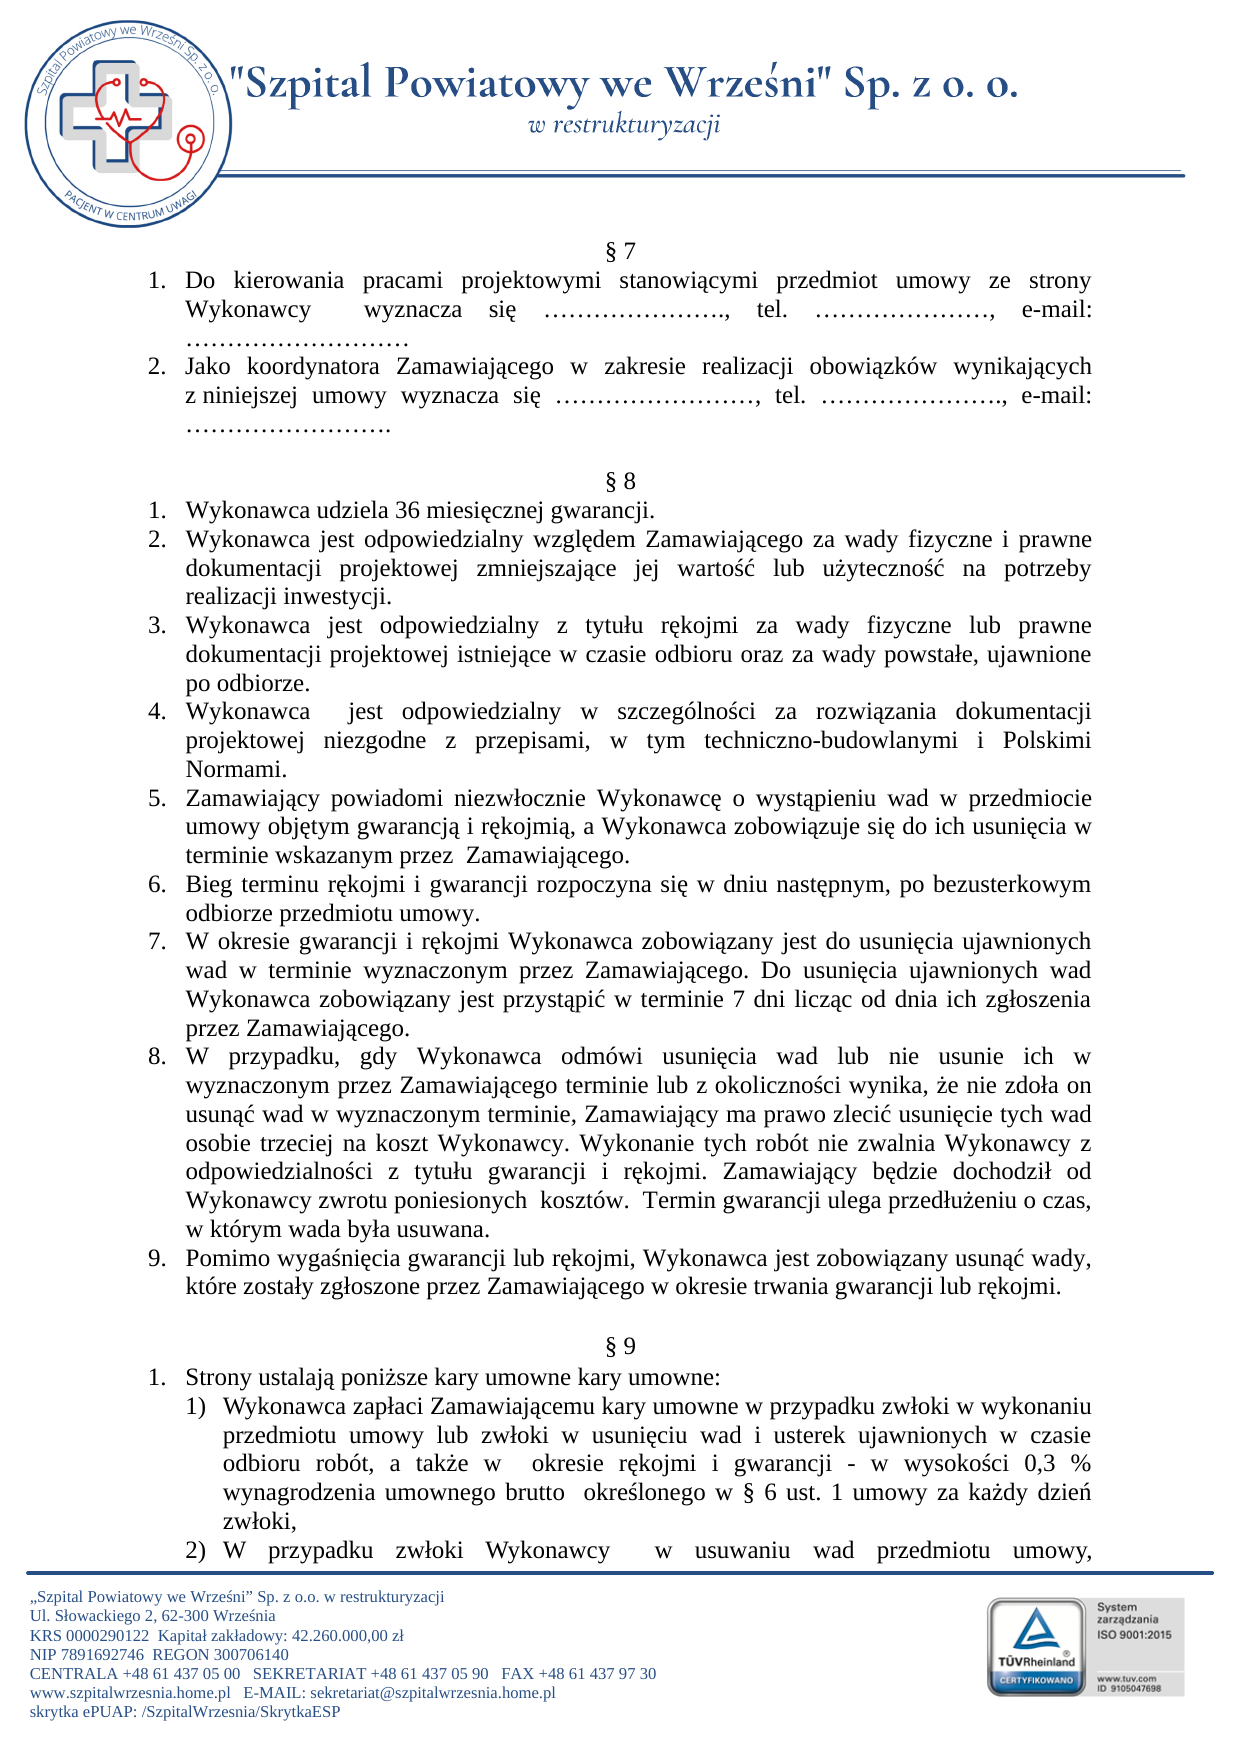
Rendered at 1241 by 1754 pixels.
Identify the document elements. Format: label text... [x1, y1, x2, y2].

text § 9 [148, 1331, 1093, 1360]
list Wykonawca udziela 36 miesięcznej gwarancji. [148, 495, 1093, 524]
list Wykonawca jest odpowiedzialny z tytułu rękojmi za wady fizyczne lub prawne dokumentacji projektowej istniejące w czasie odbioru oraz za wady powstałe, ujawnione po odbiorze. [148, 610, 1093, 696]
picture [1, 13, 1241, 236]
list W przypadku, gdy Wykonawca odmówi usunięcia wad lub nie usunie ich w wyznaczonym przez Zamawiającego terminie lub z okoliczności wynika, że nie zdoła on usunąć wad w wyznaczonym terminie, Zamawiający ma prawo zlecić usunięcie tych wad osobie trzeciej na koszt Wykonawcy. Wykonanie tych robót nie zwalnia Wykonawcy z odpowiedzialności z tytułu gwarancji i rękojmi. Zamawiający będzie dochodził od Wykonawcy zwrotu poniesionych kosztów. Termin gwarancji ulega przedłużeniu o czas, w którym wada była usuwana. [148, 1041, 1093, 1243]
list Jako koordynatora Zamawiającego w zakresie realizacji obowiązków wynikających z niniejszej umowy wyznacza się ……………………, tel. …………………., e-mail: ……………………. [148, 351, 1093, 438]
text § 8 [148, 466, 1093, 495]
picture [981, 1593, 1192, 1705]
text § 7 [148, 236, 1093, 265]
list Pomimo wygaśnięcia gwarancji lub rękojmi, Wykonawca jest zobowiązany usunąć wady, które zostały zgłoszone przez Zamawiającego w okresie trwania gwarancji lub rękojmi. [148, 1243, 1093, 1300]
list Bieg terminu rękojmi i gwarancji rozpoczyna się w dniu następnym, po bezusterkowym odbiorze przedmiotu umowy. [148, 869, 1093, 926]
list Wykonawca jest odpowiedzialny względem Zamawiającego za wady fizyczne i prawne dokumentacji projektowej zmniejszające jej wartość lub użyteczność na potrzeby realizacji inwestycji. [148, 524, 1093, 610]
list Wykonawca jest odpowiedzialny w szczególności za rozwiązania dokumentacji projektowej niezgodne z przepisami, w tym techniczno-budowlanymi i Polskimi Normami. [148, 696, 1093, 783]
list Strony ustalają poniższe kary umowne kary umowne: [148, 1362, 1093, 1391]
list Do kierowania pracami projektowymi stanowiącymi przedmiot umowy ze strony Wykonawcy wyznacza się …………………., tel. …………………, e-mail: ……………………… [148, 265, 1093, 351]
list Zamawiający powiadomi niezwłocznie Wykonawcę o wystąpieniu wad w przedmiocie umowy objętym gwarancją i rękojmią, a Wykonawca zobowiązuje się do ich usunięcia w terminie wskazanym przez Zamawiającego. [148, 783, 1093, 869]
list Wykonawca zapłaci Zamawiającemu kary umowne w przypadku zwłoki w wykonaniu przedmiotu umowy lub zwłoki w usunięciu wad i usterek ujawnionych w czasie odbioru robót, a także w okresie rękojmi i gwarancji - w wysokości 0,3 % wynagrodzenia umownego brutto określonego w § 6 ust. 1 umowy za każdy dzień zwłoki, [185, 1391, 1093, 1535]
list W okresie gwarancji i rękojmi Wykonawca zobowiązany jest do usunięcia ujawnionych wad w terminie wyznaczonym przez Zamawiającego. Do usunięcia ujawnionych wad Wykonawca zobowiązany jest przystąpić w terminie 7 dni licząc od dnia ich zgłoszenia przez Zamawiającego. [148, 926, 1093, 1041]
